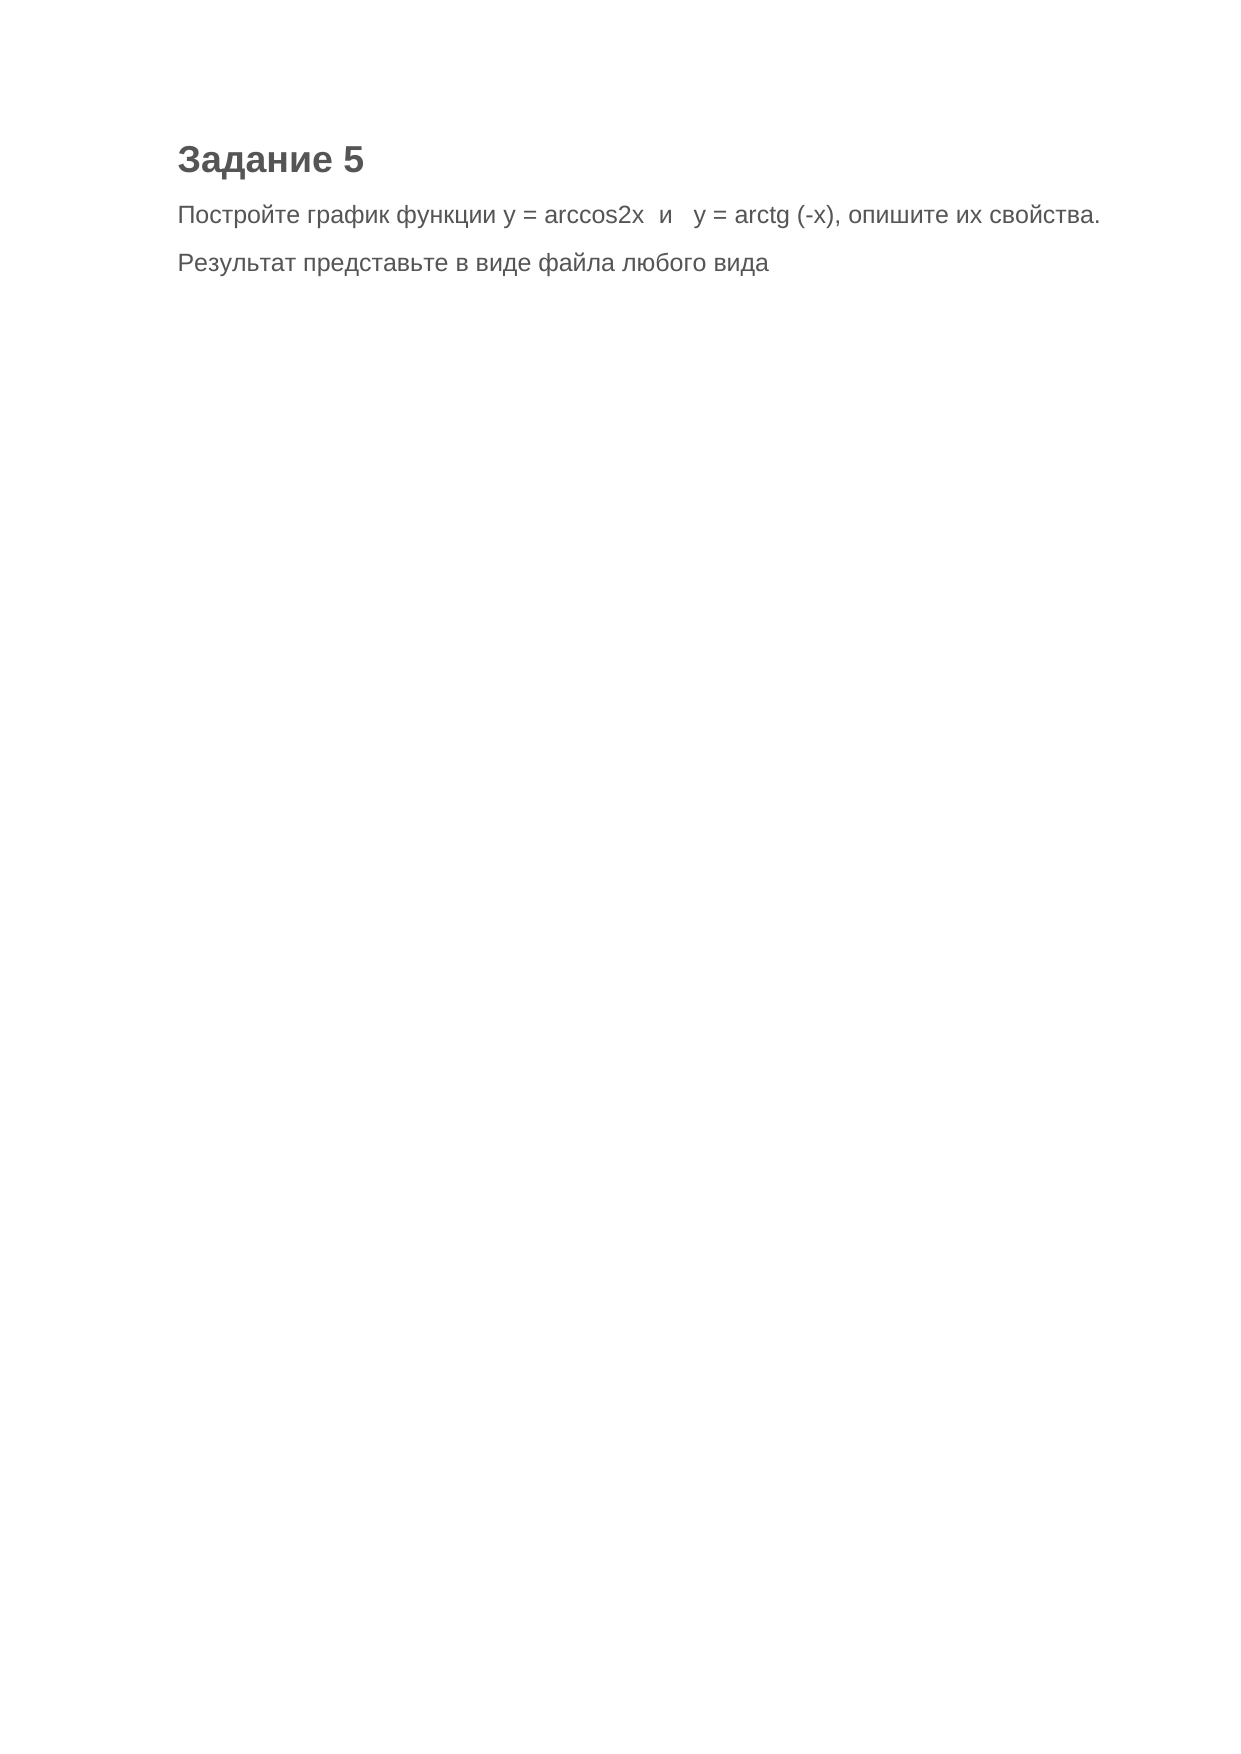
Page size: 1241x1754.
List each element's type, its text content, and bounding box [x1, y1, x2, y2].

text Результат представьте в виде файла любого вида [177, 248, 1152, 277]
text Постройте график функции y = arccos2x и y = arctg (-x), опишите их свойства. [177, 200, 1152, 229]
text Задание 5 [177, 138, 1152, 181]
